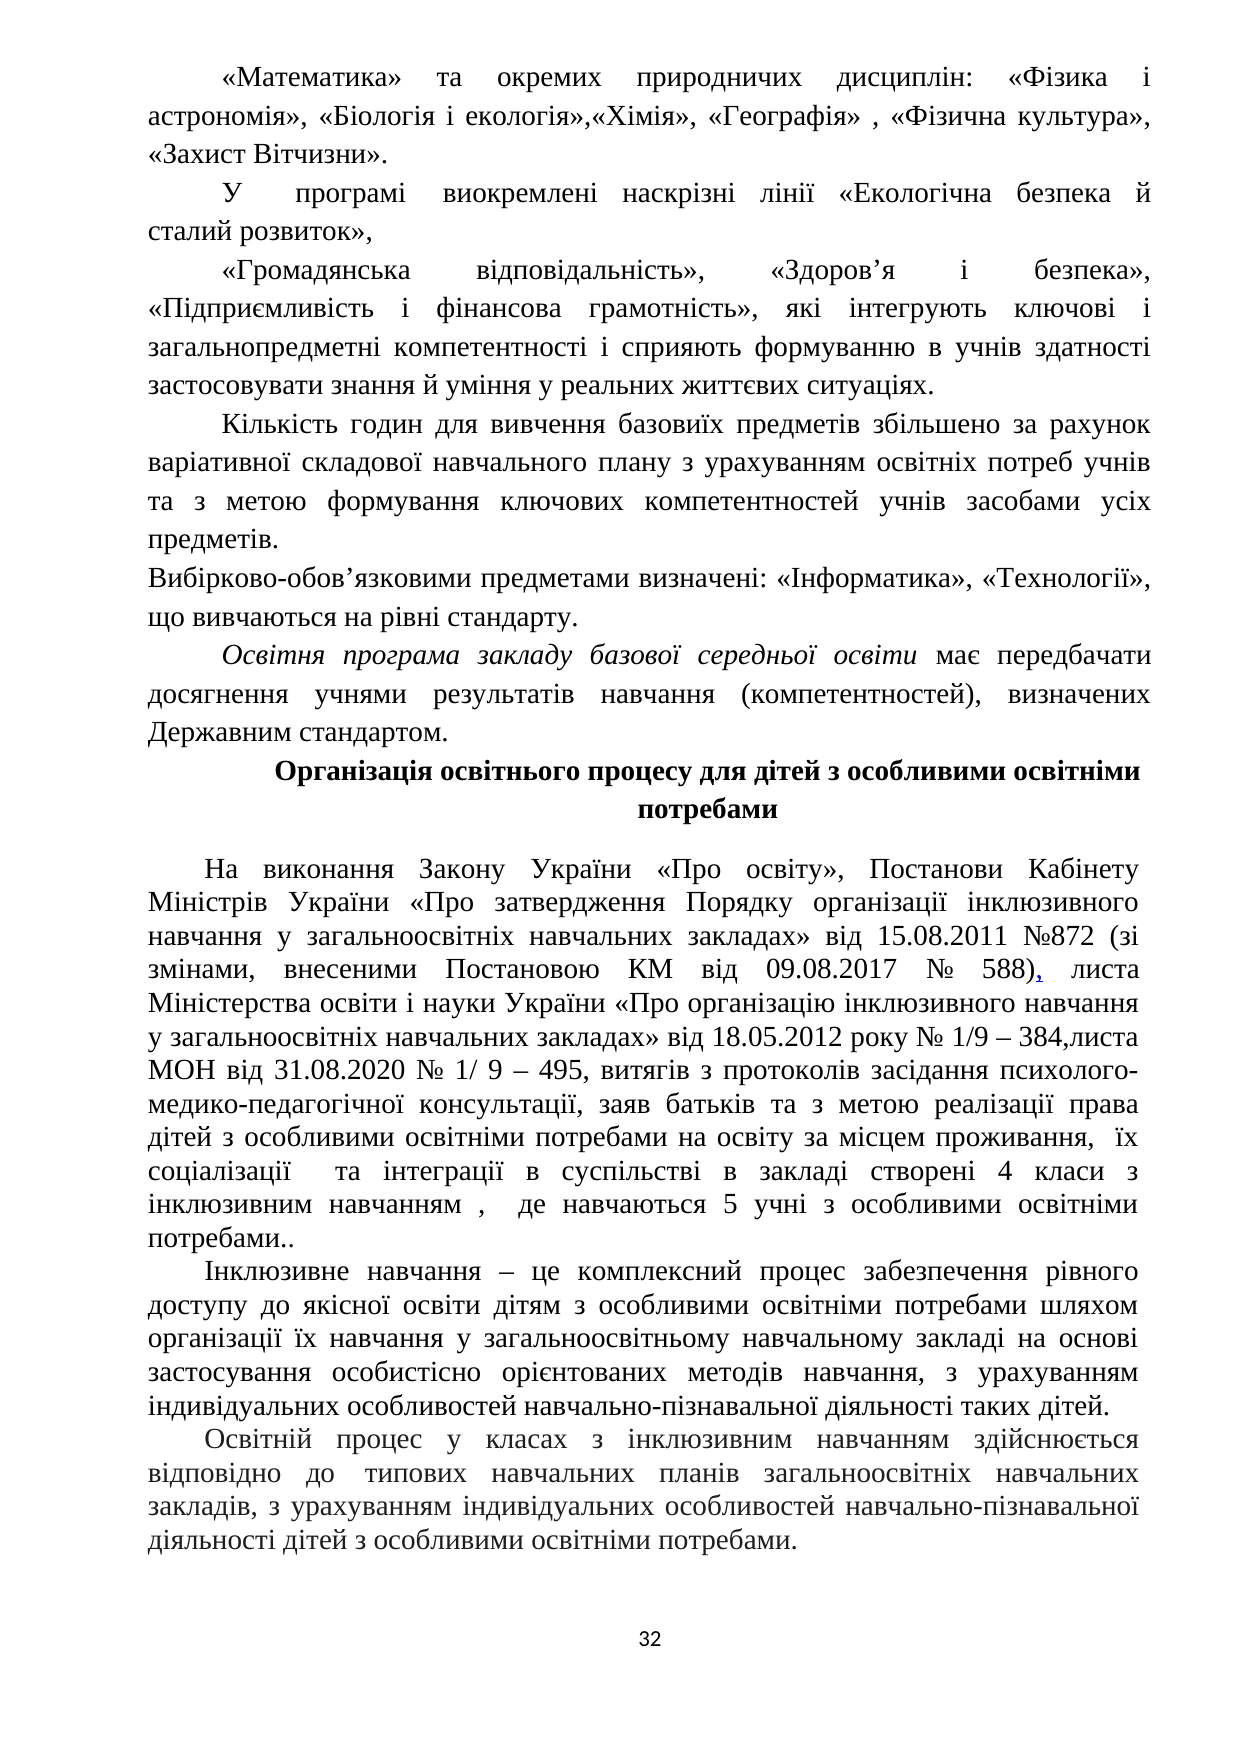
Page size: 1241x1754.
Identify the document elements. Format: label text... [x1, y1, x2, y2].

text Інклюзивне навчання – це комплексний процес забезпечення рівного доступу до якісної освіти дітям з особливими освітніми потребами шляхом організації їх навчання у загальноосвітньому навчальному закладі на основі застосування особистісно орієнтованих методів навчання, з урахуванням індивідуальних особливостей навчально-пізнавальної діяльності таких дітей. [148, 1253, 1139, 1421]
text Кількість годин для вивчення базовиїх предметів збільшено за рахунок варіативної складової навчального плану з урахуванням освітніх потреб учнів та з метою формування ключових компетентностей учнів засобами усіх предметів. [148, 406, 1152, 555]
text Освітня програма закладу базової середньої освіти має передбачати досягнення учнями результатів навчання (компетентностей), визначених Державним стандартом. [148, 637, 1152, 748]
text Вибірково-обов’язковими предметами визначені: «Інформатика», «Технології», що вивчаються на рівні стандарту. [148, 560, 1152, 632]
text «Громадянська відповідальність», «Здоров’я і безпека», «Підприємливість і фінансова грамотність», які інтегрують ключові і загальнопредметні компетентності і сприяють формуванню в учнів здатності застосовувати знання й уміння у реальних життєвих ситуаціях. [148, 252, 1152, 401]
text «Математика» та окремих природничих дисциплін: «Фізика і астрономія», «Біологія і екологія»,«Хімія», «Географія» , «Фізична культура», «Захист Вітчизни». [148, 59, 1152, 170]
text У програмі виокремлені наскрізні лінії «Екологічна безпека й сталий розвиток», [148, 175, 1152, 247]
text Організація освітнього процесу для дітей з особливими освітніми потребами [263, 753, 1152, 825]
text На виконання Закону України «Про освіту», Постанови Кабінету Міністрів України «Про затвердження Порядку організації інклюзивного навчання у загальноосвітніх навчальних закладах» від 15.08.2011 №872 (зі змінами, внесеними Постановою КМ від 09.08.2017 № 588), листа Міністерства освіти і науки України «Про організацію інклюзивного навчання у загальноосвітніх навчальних закладах» від 18.05.2012 року № 1/9 – 384,листа МОН від 31.08.2020 № 1/ 9 – 495, витягів з протоколів засідання психолого-медико-педагогічної консультації, заяв батьків та з метою реалізації права дітей з особливими освітніми потребами на освіту за місцем проживання, їх соціалізації та інтеграції в суспільстві в закладі створені 4 класи з інклюзивним навчанням , де навчаються 5 учні з особливими освітніми потребами.. [148, 851, 1139, 1253]
text Освітній процес у класах з інклюзивним навчанням здійснюється відповідно до типових навчальних планів загальноосвітніх навчальних закладів, з урахуванням індивідуальних особливостей навчально-пізнавальної діяльності дітей з особливими освітніми потребами. [148, 1421, 1140, 1556]
